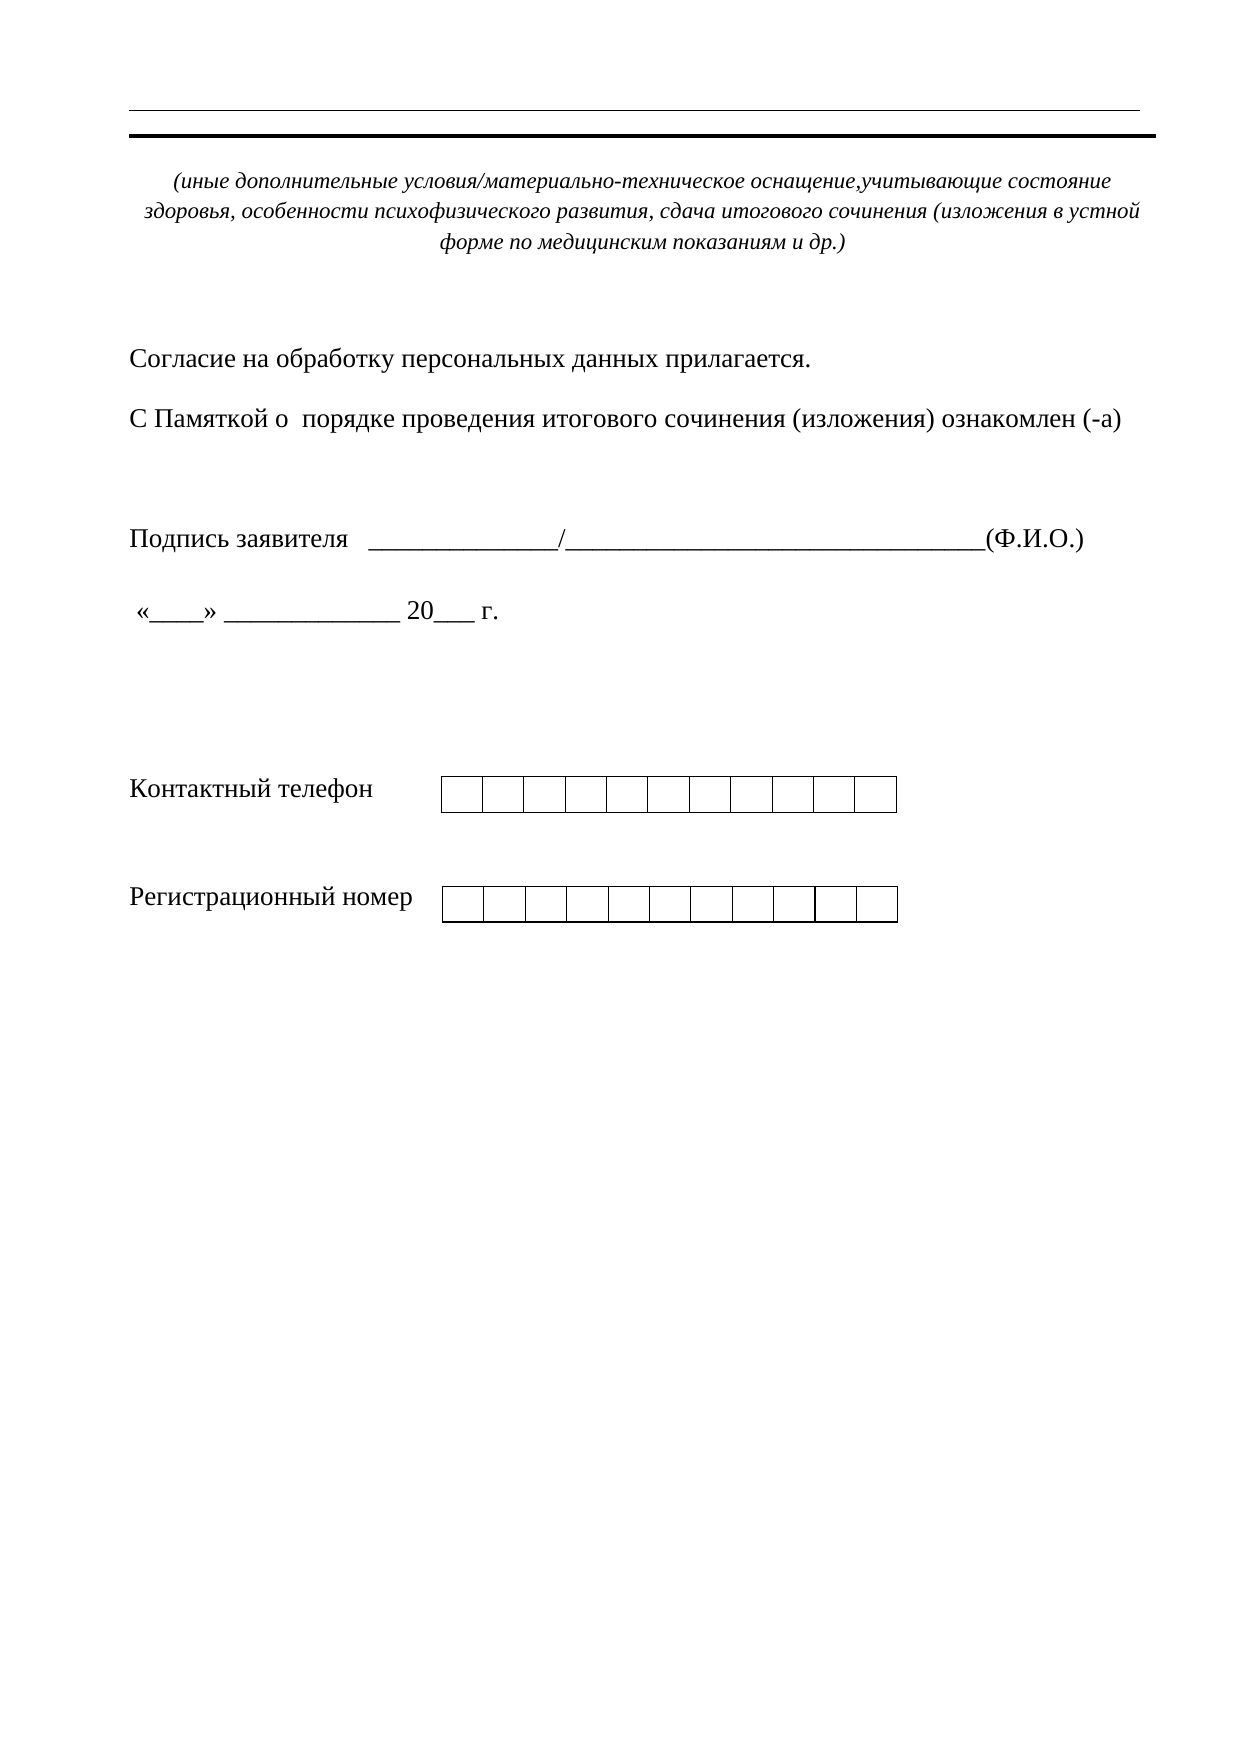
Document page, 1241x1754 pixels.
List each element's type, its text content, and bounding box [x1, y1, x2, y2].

text Подпись заявителя ______________/_______________________________(Ф.И.О.) [129, 522, 1156, 553]
text Регистрационный номер [129, 879, 1156, 911]
table_header [816, 887, 856, 921]
table_header [484, 887, 525, 921]
text Согласие на обработку персональных данных прилагается. [129, 342, 1156, 373]
text (иные дополнительные условия/материально-техническое оснащение,учитывающие состояние здоровья, особенности психофизического развития, сдача итогового сочинения (изложения в устной форме по медицинским показаниям и др.) [129, 167, 1156, 254]
table_header [650, 887, 690, 921]
table_header [566, 777, 606, 812]
table_header [733, 887, 773, 921]
table_header [526, 887, 566, 921]
table_header [483, 777, 523, 812]
table_header [773, 777, 813, 812]
table_header [609, 887, 649, 921]
table_header [524, 777, 565, 812]
table_header [648, 777, 689, 812]
table_header [731, 777, 772, 812]
table_header [855, 777, 896, 812]
table_header [690, 777, 730, 812]
text «____» _____________ 20___ г. [129, 594, 1156, 625]
table_header [774, 887, 814, 921]
table_header [814, 777, 854, 812]
table_header [442, 777, 482, 812]
table_header [857, 887, 897, 921]
table_header [443, 887, 483, 921]
table_header [607, 777, 647, 812]
table_header [691, 887, 732, 921]
text C Памяткой о порядке проведения итогового сочинения (изложения) ознакомлен (-а) [129, 403, 1156, 434]
table_header [567, 887, 608, 921]
text Контактный телефон [129, 772, 1156, 803]
